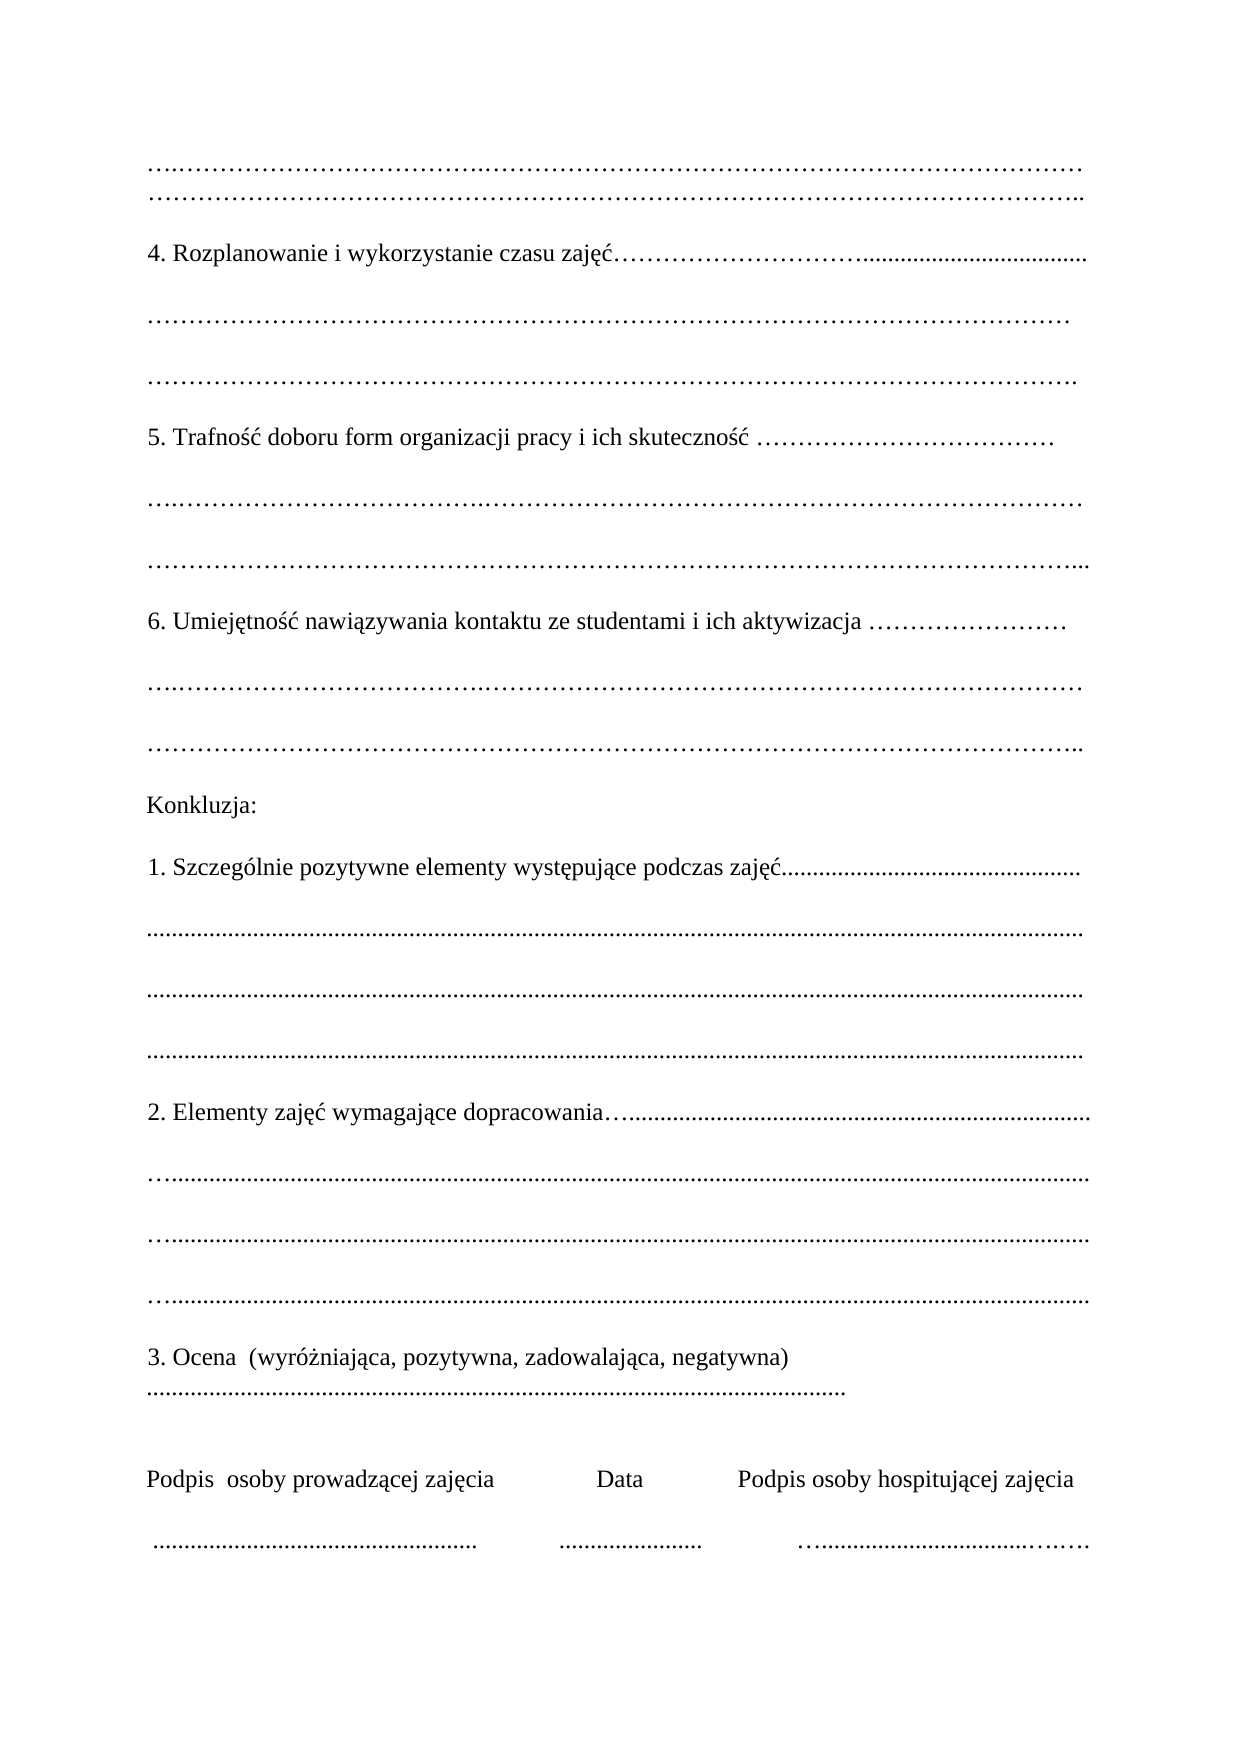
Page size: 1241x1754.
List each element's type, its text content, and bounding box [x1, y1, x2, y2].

text ………………………………………………………………………………………………….. [146, 728, 1093, 757]
list Szczególnie pozytywne elementy występujące podczas zajęć................................................ [147, 852, 1093, 881]
list Rozplanowanie i wykorzystanie czasu zajęć………………………….................................... [147, 238, 1093, 267]
text Podpis osoby prowadzącej zajęcia Data Podpis osoby hospitującej zajęcia [146, 1464, 1093, 1493]
text Konkluzja: [146, 790, 1093, 818]
list Ocena (wyróżniająca, pozytywna, zadowalająca, negatywna) [147, 1342, 1093, 1371]
text …………………………………………………………………………………………………... [146, 545, 1093, 573]
text …………………………………………………………………………………………………. [146, 361, 1093, 390]
text ….……………………………….……………………………………………………………… ………………………………………………………………………………………………….. [146, 148, 1093, 206]
text .................................................... ....................... ….................................….…. [146, 1526, 1093, 1554]
text ...................................................................................................................................................... [146, 974, 1093, 1003]
text ................................................................................................................ [146, 1372, 1093, 1401]
list Elementy zajęć wymagające dopracowania….......................................................................... [147, 1097, 1093, 1126]
list Trafność doboru form organizacji pracy i ich skuteczność ……………………………… [147, 422, 1093, 451]
text ...................................................................................................................................................... [146, 913, 1093, 942]
text …................................................................................................................................................... [146, 1219, 1093, 1248]
text ………………………………………………………………………………………………… [146, 300, 1093, 328]
text …................................................................................................................................................... [146, 1158, 1093, 1187]
text ...................................................................................................................................................... [146, 1036, 1093, 1064]
list Umiejętność nawiązywania kontaktu ze studentami i ich aktywizacja …………………… [147, 606, 1093, 635]
text …................................................................................................................................................... [146, 1281, 1093, 1309]
text ….……………………………….……………………………………………………………… [146, 667, 1093, 696]
text ….……………………………….……………………………………………………………… [146, 483, 1093, 512]
